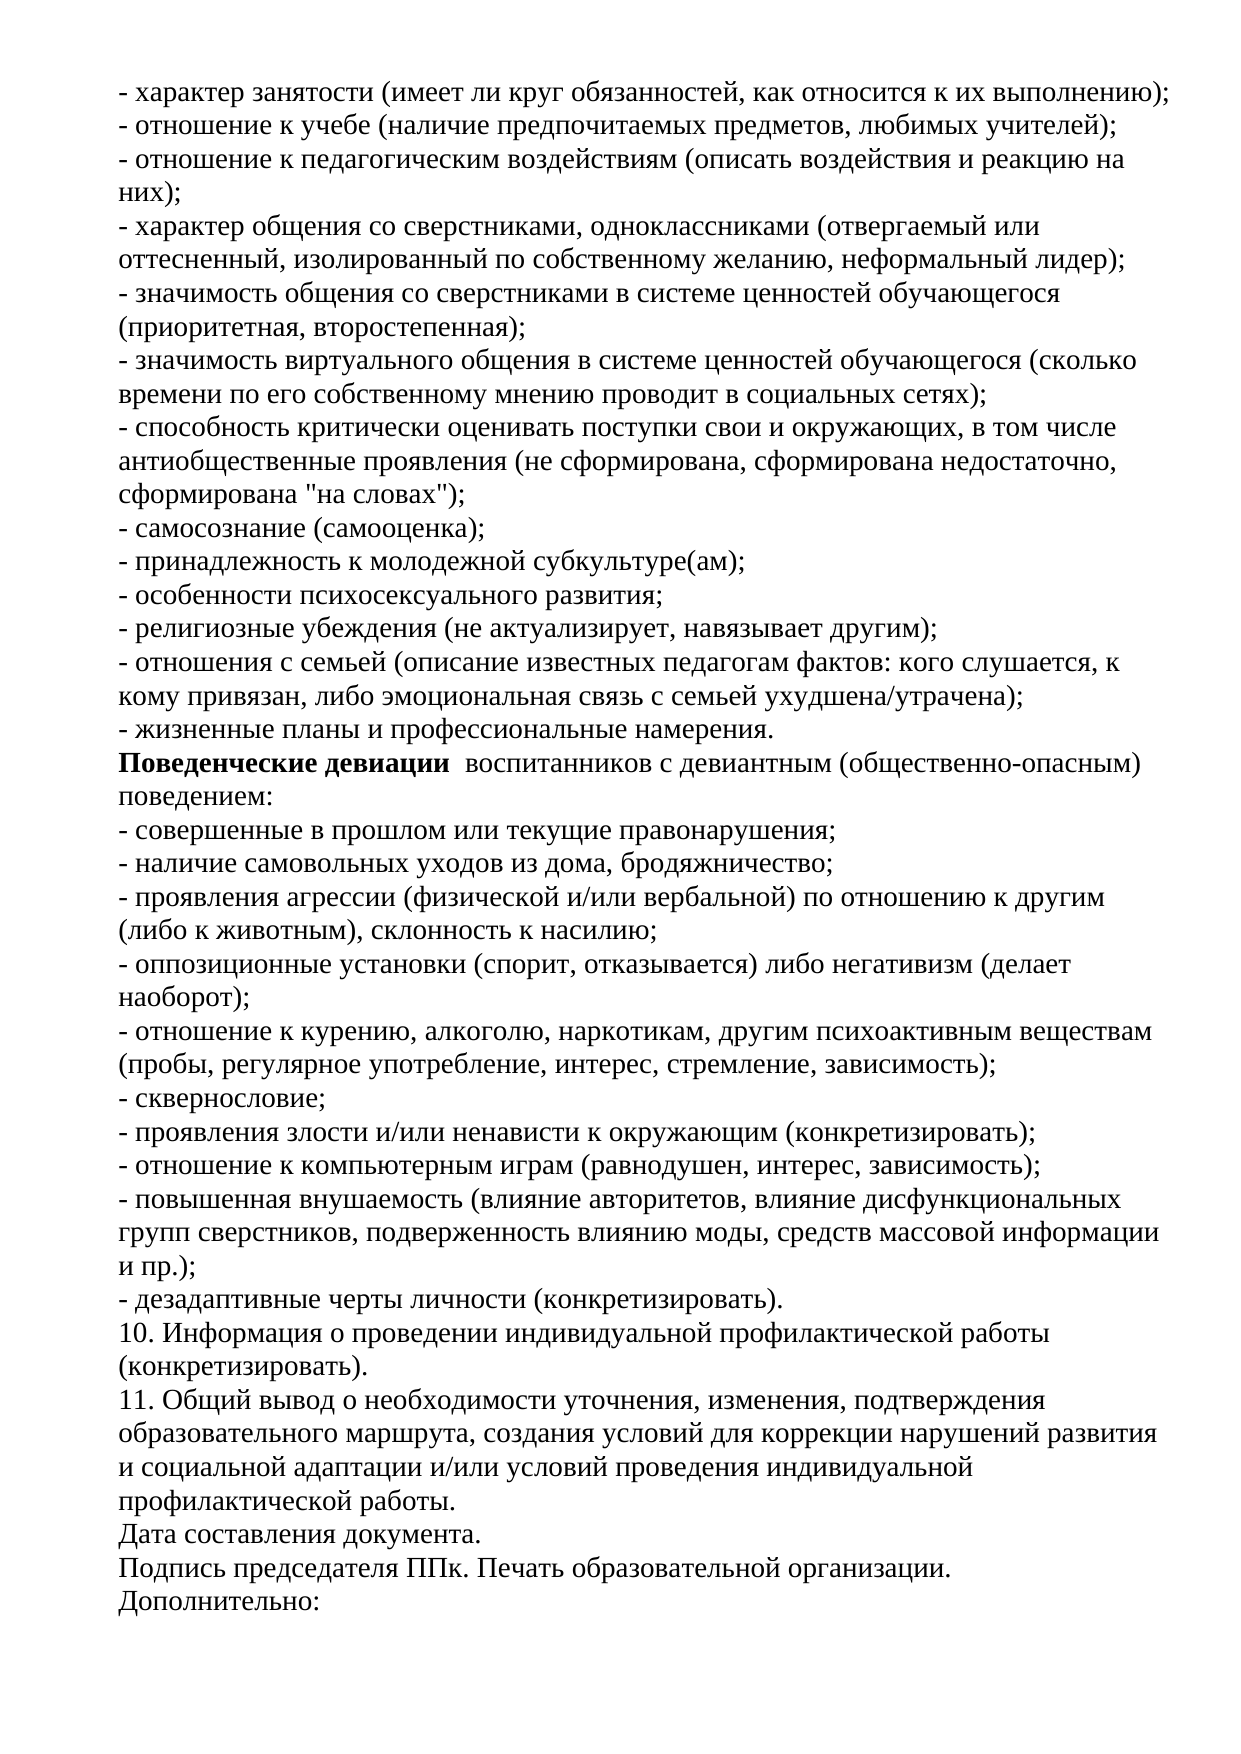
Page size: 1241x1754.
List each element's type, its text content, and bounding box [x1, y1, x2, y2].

text - повышенная внушаемость (влияние авторитетов, влияние дисфункциональных групп сверстников, подверженность влиянию моды, средств массовой информации и пр.); [118, 1181, 1167, 1281]
text - совершенные в прошлом или текущие правонарушения; [118, 812, 1167, 845]
text - отношение к учебе (наличие предпочитаемых предметов, любимых учителей); [118, 107, 1181, 141]
text - особенности психосексуального развития; [118, 577, 1167, 611]
text - отношения с семьей (описание известных педагогам фактов: кого слушается, к кому привязан, либо эмоциональная связь с семьей ухудшена/утрачена); [118, 644, 1167, 711]
text - сквернословие; [118, 1080, 1167, 1114]
text - проявления злости и/или ненависти к окружающим (конкретизировать); [118, 1114, 1167, 1147]
text 11. Общий вывод о необходимости уточнения, изменения, подтверждения образовательного маршрута, создания условий для коррекции нарушений развития и социальной адаптации и/или условий проведения индивидуальной профилактической работы. [118, 1382, 1167, 1516]
text - жизненные планы и профессиональные намерения. [118, 711, 1167, 745]
text Подпись председателя ППк. Печать образовательной организации. [118, 1550, 1167, 1583]
text - характер занятости (имеет ли круг обязанностей, как относится к их выполнению); [118, 74, 1181, 107]
text - отношение к педагогическим воздействиям (описать воздействия и реакцию на них); [118, 141, 1167, 208]
text - дезадаптивные черты личности (конкретизировать). [118, 1281, 1167, 1315]
text - религиозные убеждения (не актуализирует, навязывает другим); [118, 611, 1167, 644]
text 10. Информация о проведении индивидуальной профилактической работы (конкретизировать). [118, 1315, 1167, 1382]
text Дополнительно: [118, 1583, 1167, 1617]
text Поведенческие девиации воспитанников с девиантным (общественно-опасным) поведением: [118, 745, 1167, 812]
text - наличие самовольных уходов из дома, бродяжничество; [118, 845, 1167, 879]
text - отношение к компьютерным играм (равнодушен, интерес, зависимость); [118, 1147, 1167, 1181]
text - проявления агрессии (физической и/или вербальной) по отношению к другим (либо к животным), склонность к насилию; [118, 879, 1167, 946]
text - оппозиционные установки (спорит, отказывается) либо негативизм (делает наоборот); [118, 946, 1167, 1013]
text - отношение к курению, алкоголю, наркотикам, другим психоактивным веществам (пробы, регулярное употребление, интерес, стремление, зависимость); [118, 1013, 1167, 1080]
text Дата составления документа. [118, 1516, 1167, 1550]
text - самосознание (самооценка); [118, 510, 1167, 543]
text - значимость виртуального общения в системе ценностей обучающегося (сколько времени по его собственному мнению проводит в социальных сетях); [118, 342, 1167, 409]
text - значимость общения со сверстниками в системе ценностей обучающегося (приоритетная, второстепенная); [118, 275, 1167, 342]
text - способность критически оценивать поступки свои и окружающих, в том числе антиобщественные проявления (не сформирована, сформирована недостаточно, сформирована "на словах"); [118, 409, 1167, 510]
text - характер общения со сверстниками, одноклассниками (отвергаемый или оттесненный, изолированный по собственному желанию, неформальный лидер); [118, 208, 1167, 275]
text - принадлежность к молодежной субкультуре(ам); [118, 543, 1167, 577]
